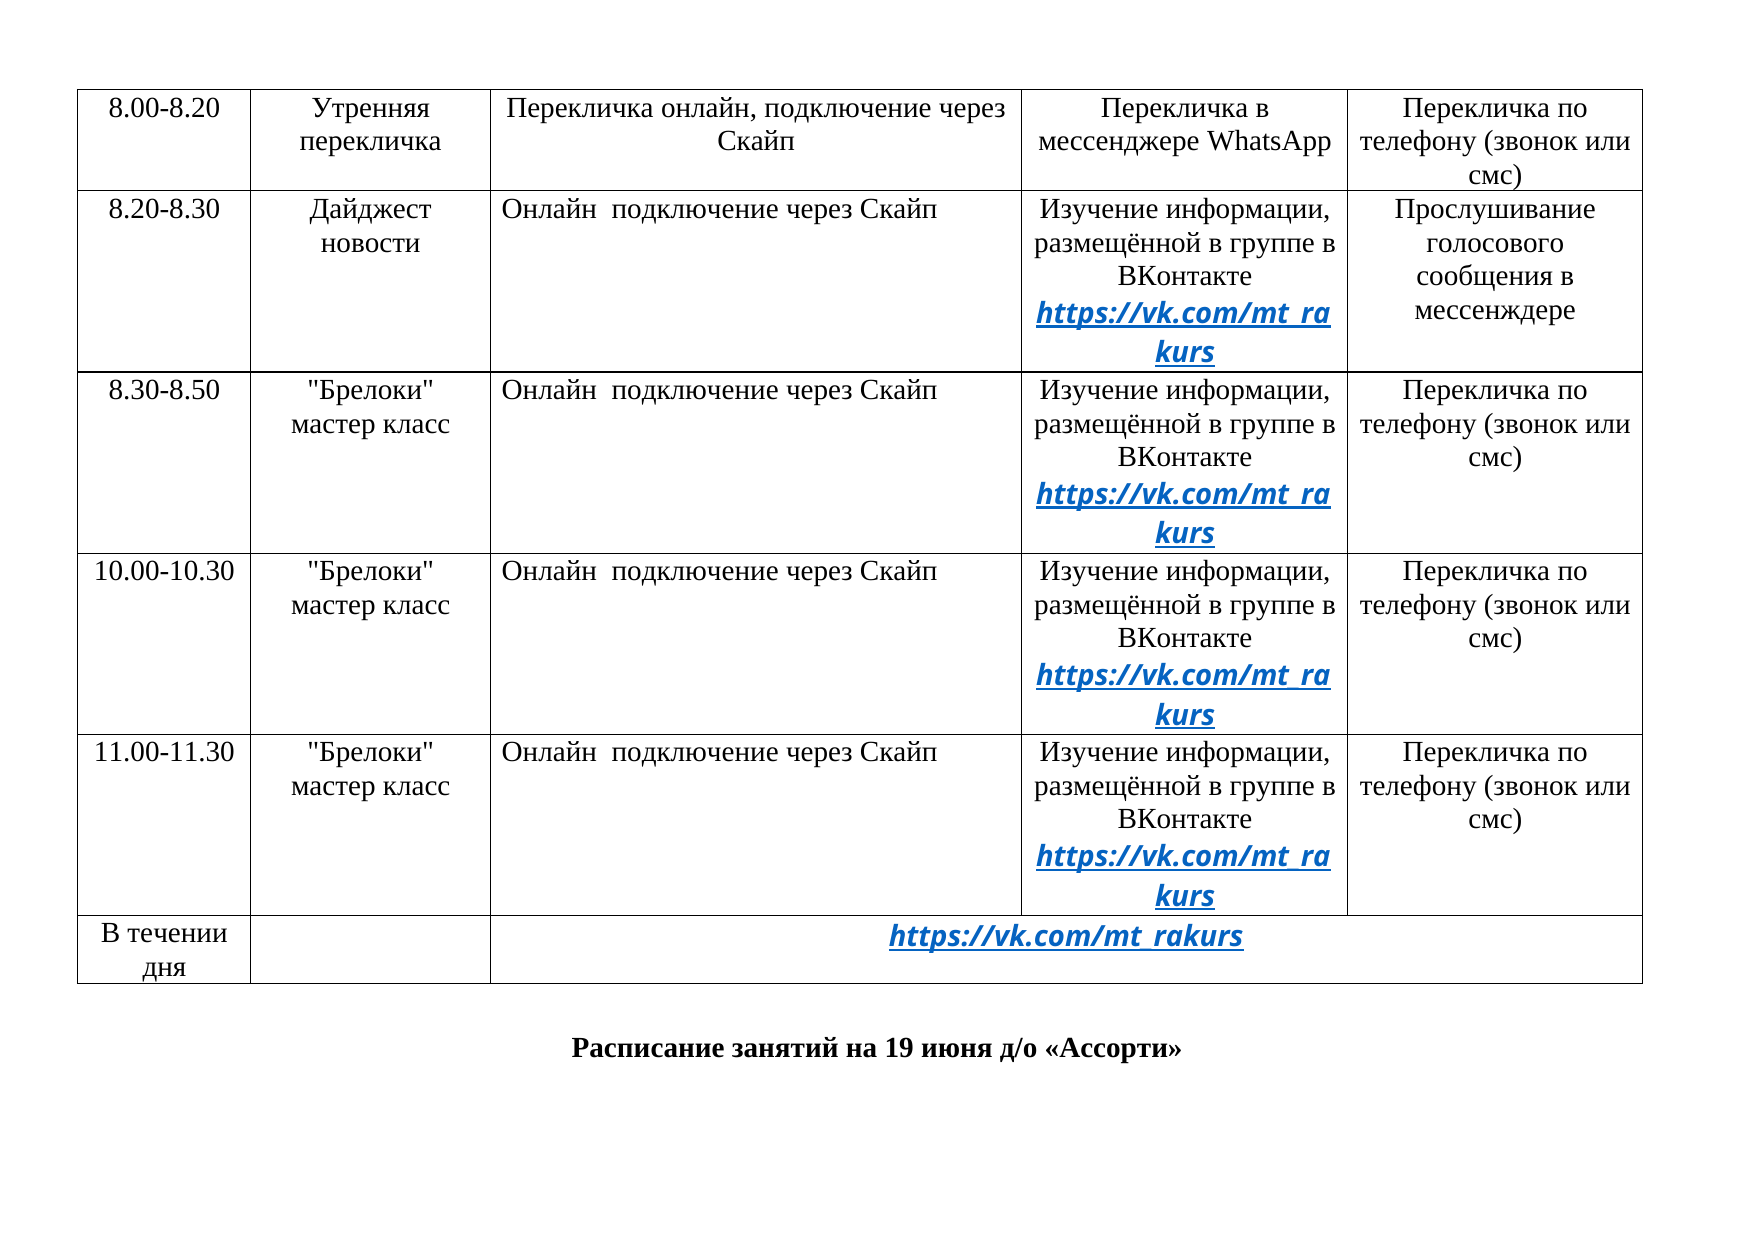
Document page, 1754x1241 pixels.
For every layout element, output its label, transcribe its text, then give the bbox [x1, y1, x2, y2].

table_cell Изучение информации, размещённой в группе в ВКонтакте https://vk.com/mt_rakurs [1022, 735, 1347, 914]
table_cell https://vk.com/mt_rakurs [491, 916, 1642, 983]
table_cell "Брелоки" мастер класс [251, 735, 490, 914]
table_cell [251, 916, 490, 983]
table_cell Онлайн подключение через Скайп [491, 191, 1021, 371]
table_cell В течении дня [78, 916, 250, 983]
table_cell 8.20-8.30 [78, 191, 250, 371]
table_cell Перекличка по телефону (звонок или смс) [1348, 373, 1642, 552]
table_cell 8.00-8.20 [78, 90, 250, 190]
table_cell Дайджест новости [251, 191, 490, 371]
table_cell 11.00-11.30 [78, 735, 250, 914]
table_cell Изучение информации, размещённой в группе в ВКонтакте https://vk.com/mt_rakurs [1022, 373, 1347, 552]
table_cell Изучение информации, размещённой в группе в ВКонтакте https://vk.com/mt_rakurs [1022, 554, 1347, 733]
table_cell Перекличка онлайн, подключение через Скайп [491, 90, 1021, 190]
table_cell "Брелоки" мастер класс [251, 554, 490, 733]
table_cell Онлайн подключение через Скайп [491, 554, 1021, 733]
table_cell Перекличка по телефону (звонок или смс) [1348, 735, 1642, 914]
table_cell Перекличка по телефону (звонок или смс) [1348, 554, 1642, 733]
table_cell Утренняя перекличка [251, 90, 490, 190]
text Расписание занятий на 19 июня д/о «Ассорти» [89, 1031, 1665, 1064]
table_cell Прослушивание голосового сообщения в мессенждере [1348, 191, 1642, 371]
table_cell Изучение информации, размещённой в группе в ВКонтакте https://vk.com/mt_rakurs [1022, 191, 1347, 371]
table_cell 10.00-10.30 [78, 554, 250, 733]
table_cell 8.30-8.50 [78, 373, 250, 552]
table_cell Онлайн подключение через Скайп [491, 735, 1021, 914]
table_cell Онлайн подключение через Скайп [491, 373, 1021, 552]
table_cell Перекличка в мессенджере WhatsApp [1022, 90, 1347, 190]
table_cell "Брелоки" мастер класс [251, 373, 490, 552]
table_cell Перекличка по телефону (звонок или смс) [1348, 90, 1642, 190]
